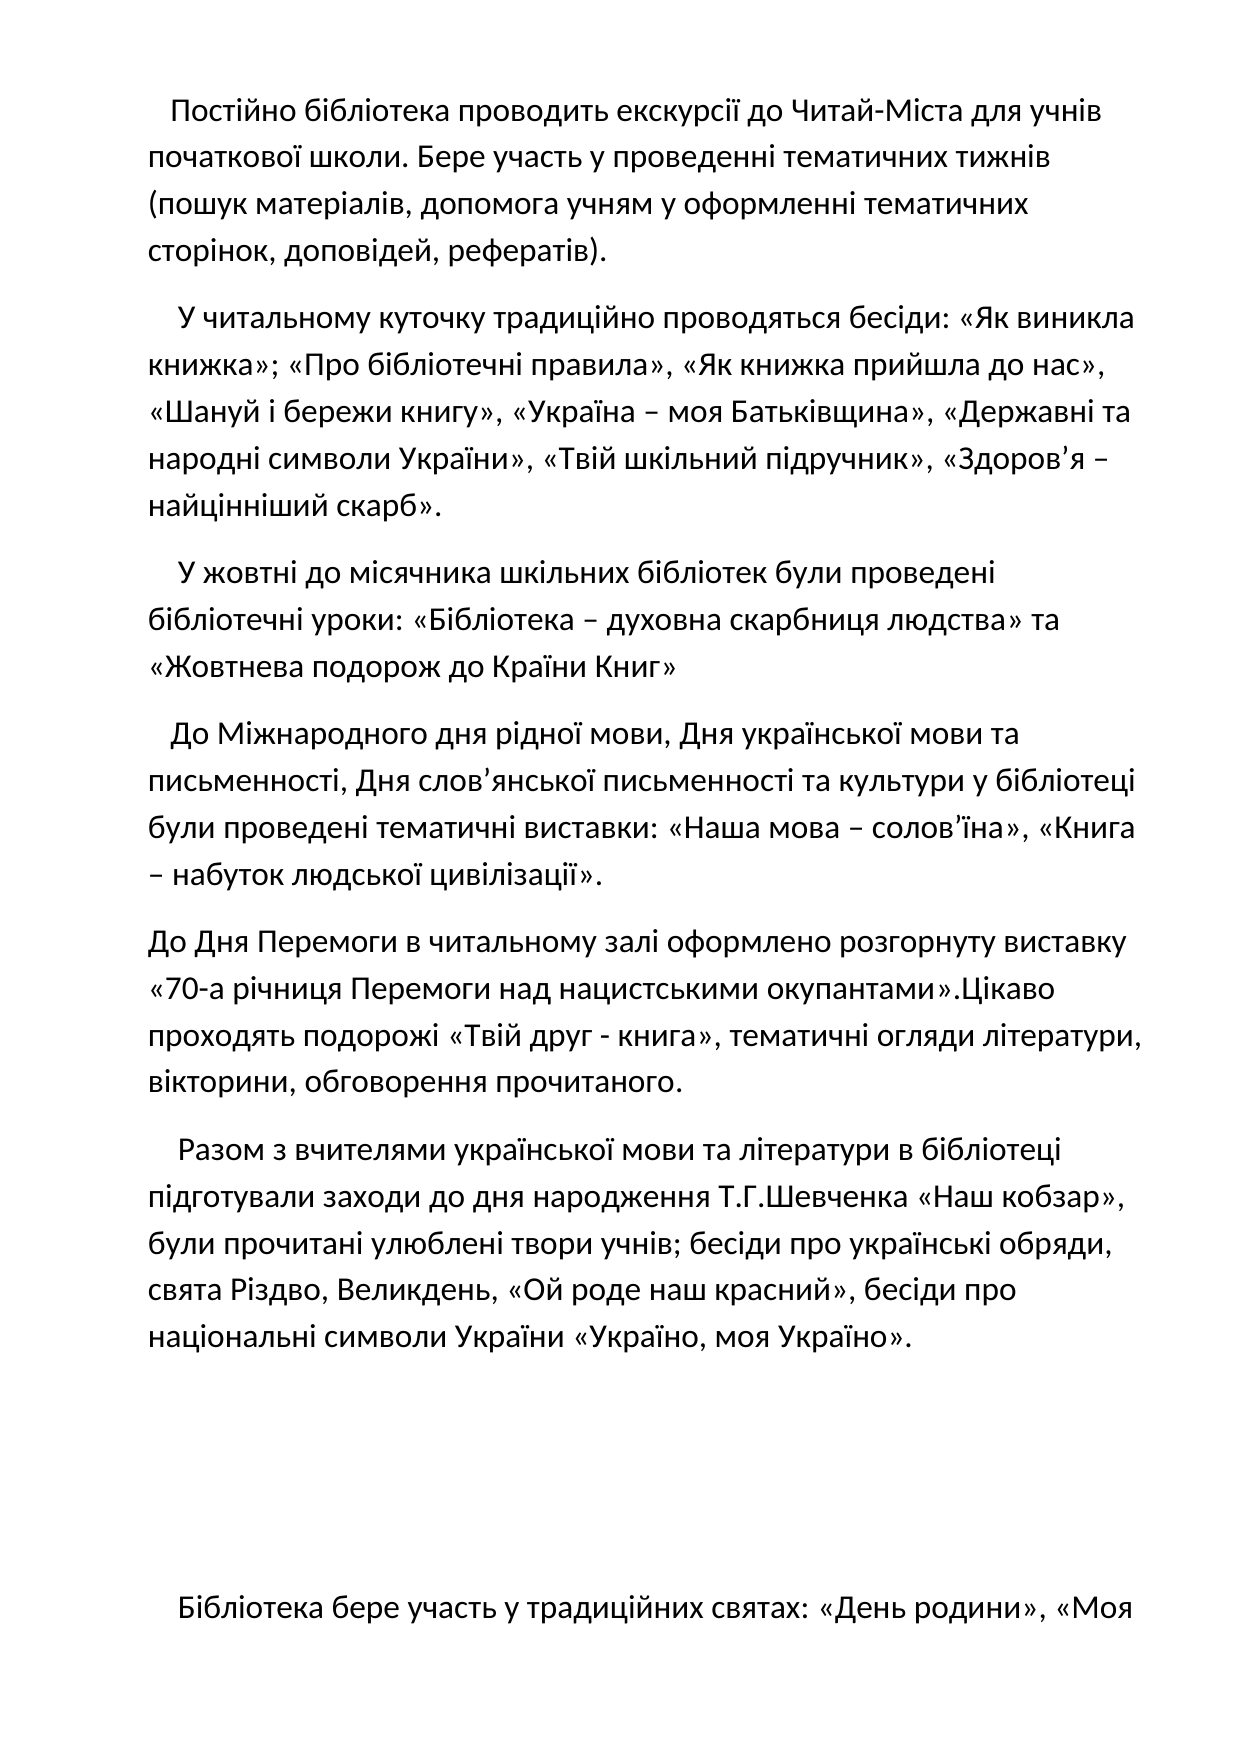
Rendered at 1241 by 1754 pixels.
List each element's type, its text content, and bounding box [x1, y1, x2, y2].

text До Дня Перемоги в читальному залі оформлено розгорнуту виставку «70-а річниця Перемоги над нацистськими окупантами».Цікаво проходять подорожі «Твій друг - книга», тематичні огляди літератури, вікторини, обговорення прочитаного. [148, 920, 1152, 1101]
text Разом з вчителями української мови та літератури в бібліотеці підготували заходи до дня народження Т.Г.Шевченка «Наш кобзар», були прочитані улюблені твори учнів; бесіди про українські обряди, свята Різдво, Великдень, «Ой роде наш красний», бесіди про національні символи України «Україно, моя Україно». [148, 1128, 1152, 1356]
text До Міжнародного дня рідної мови, Дня української мови та письменності, Дня слов’янської письменності та культури у бібліотеці були проведені тематичні виставки: «Наша мова – солов’їна», «Книга – набуток людської цивілізації». [148, 712, 1152, 893]
text У жовтні до місячника шкільних бібліотек були проведені бібліотечні уроки: «Бібліотека – духовна скарбниця людства» та «Жовтнева подорож до Країни Книг» [148, 551, 1152, 685]
text У читальному куточку традиційно проводяться бесіди: «Як виникла книжка»; «Про бібліотечні правила», «Як книжка прийшла до нас», «Шануй і бережи книгу», «Україна – моя Батьківщина», «Державні та народні символи України», «Твій шкільний підручник», «Здоров’я – найцінніший скарб». [148, 296, 1152, 524]
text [148, 1586, 1152, 1626]
text Постійно бібліотека проводить екскурсії до Читай-Міста для учнів початкової школи. Бере участь у проведенні тематичних тижнів (пошук матеріалів, допомога учням у оформленні тематичних сторінок, доповідей, рефератів). [148, 88, 1152, 269]
